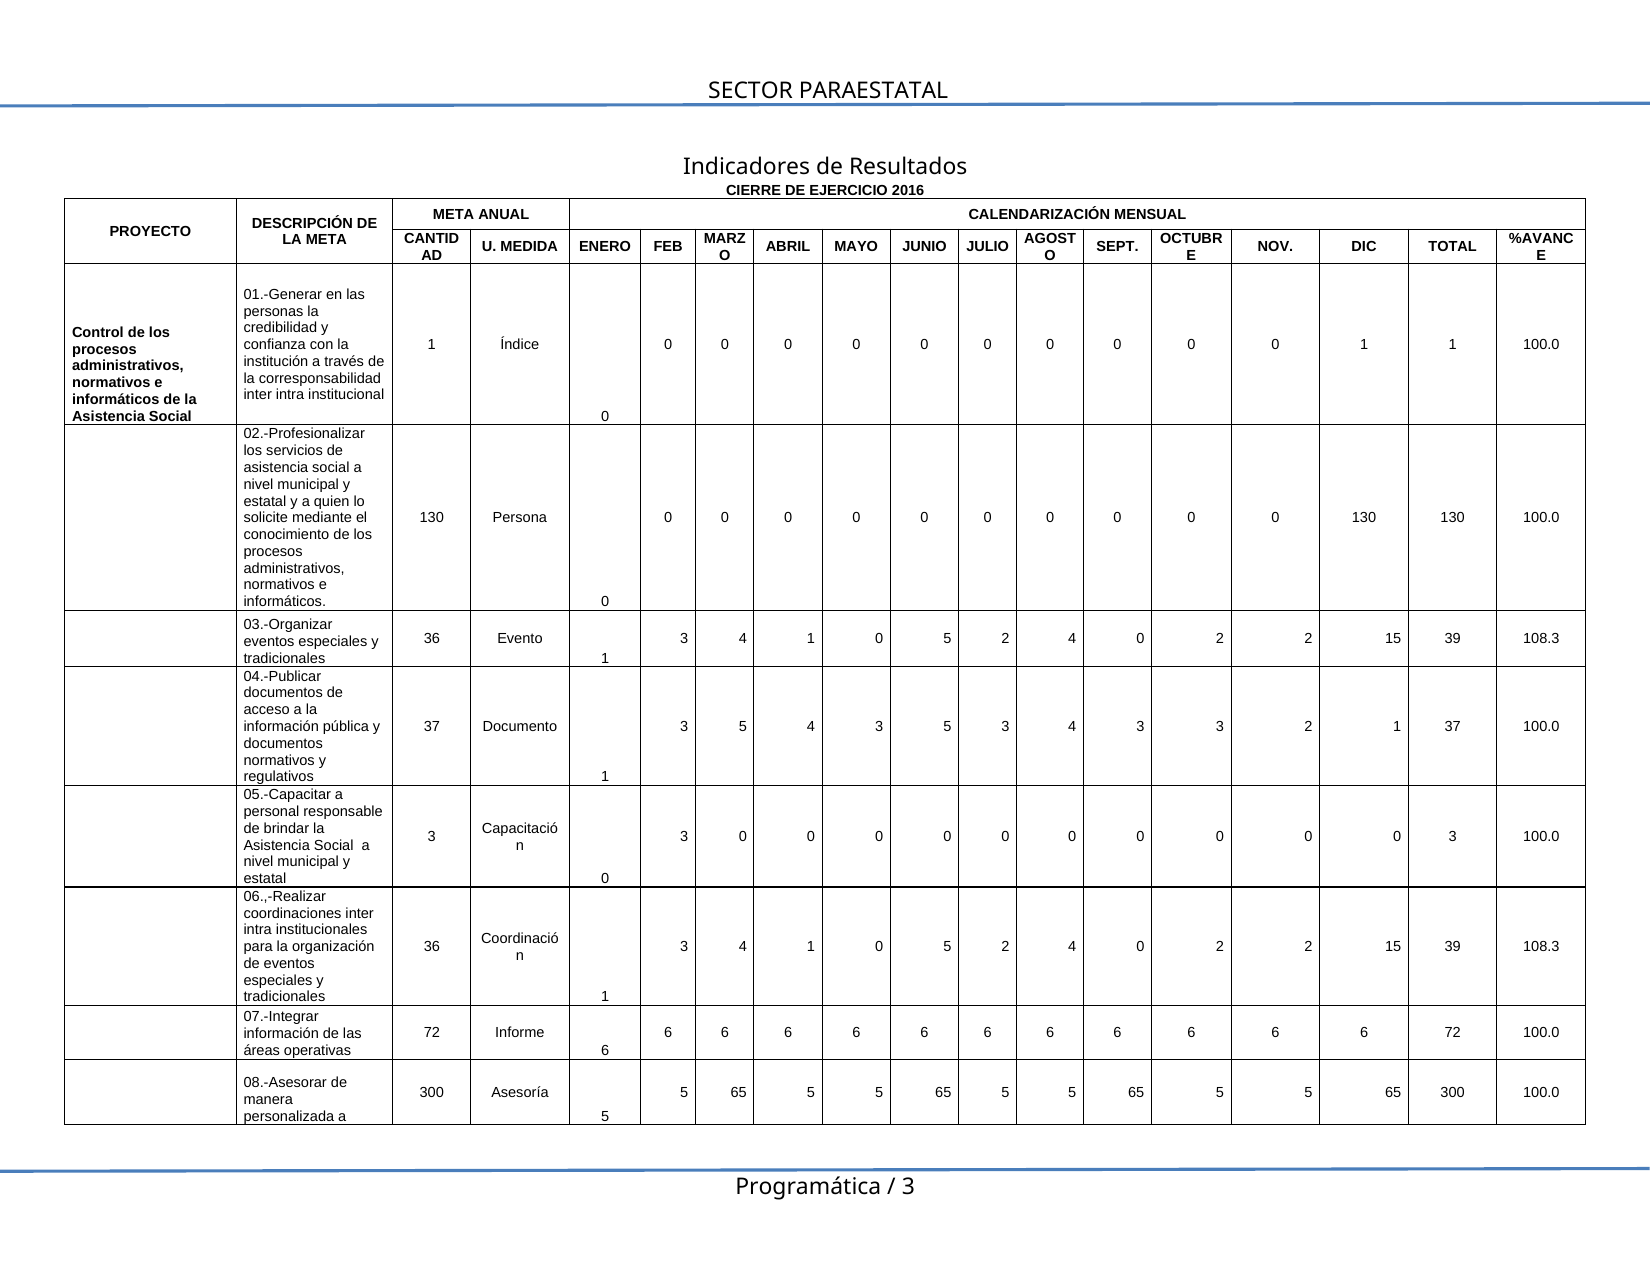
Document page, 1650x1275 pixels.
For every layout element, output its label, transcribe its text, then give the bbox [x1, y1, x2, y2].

table_cell CANTIDAD [393, 230, 470, 263]
table_cell DESCRIPCIÓN DE LA META [237, 199, 392, 263]
table_cell 3 [959, 667, 1016, 785]
table_cell 0 [1320, 786, 1408, 886]
table_cell 03.-Organizar eventos especiales y tradicionales [237, 611, 392, 666]
table_cell 2 [1152, 611, 1231, 666]
table_cell SEPT. [1084, 230, 1151, 263]
table_cell 3 [641, 611, 695, 666]
table_cell 36 [393, 888, 470, 1005]
table_cell [65, 667, 236, 785]
table_cell 0 [959, 786, 1016, 886]
table_cell Control de los procesos administrativos, normativos e informáticos de la Asistencia Social [65, 264, 236, 424]
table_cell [237, 1060, 392, 1124]
table_cell [65, 888, 236, 1005]
table_cell 37 [1409, 667, 1496, 785]
table_cell TOTAL [1409, 230, 1496, 263]
table_cell 130 [1320, 425, 1408, 610]
table_cell 0 [570, 425, 640, 610]
table_cell 0 [1152, 425, 1231, 610]
table_cell 5 [641, 1060, 695, 1124]
table_cell 3 [1409, 786, 1496, 886]
table_cell 100.0 [1497, 786, 1585, 886]
table_cell 3 [641, 786, 695, 886]
table_cell 0 [891, 264, 958, 424]
table_cell 5 [891, 888, 958, 1005]
table_cell 0 [570, 786, 640, 886]
table_header Indicadores de Resultados CIERRE DE EJERCICIO 2016 [65, 150, 1585, 198]
table_cell 100.0 [1497, 264, 1585, 424]
table_cell 3 [823, 667, 890, 785]
table_cell [65, 786, 236, 886]
table_cell 1 [570, 888, 640, 1005]
table_cell 0 [1084, 786, 1151, 886]
table_cell JULIO [959, 230, 1016, 263]
table_cell 4 [1017, 888, 1083, 1005]
table_cell 1 [1320, 667, 1408, 785]
table_cell 0 [1152, 786, 1231, 886]
table_cell 0 [1017, 425, 1083, 610]
table_cell MARZO [696, 230, 753, 263]
table_cell 0 [641, 264, 695, 424]
table_cell [65, 1060, 236, 1124]
table_cell 3 [1152, 667, 1231, 785]
table_cell 0 [891, 425, 958, 610]
table_cell 4 [1017, 611, 1083, 666]
table_cell 4 [696, 888, 753, 1005]
table_cell 5 [754, 1060, 822, 1124]
table_cell 5 [1232, 1060, 1319, 1124]
table_cell 15 [1320, 611, 1408, 666]
table_cell 0 [754, 786, 822, 886]
table_cell 1 [570, 611, 640, 666]
table_cell DIC [1320, 230, 1408, 263]
table_cell 0 [641, 425, 695, 610]
table_cell 72 [393, 1006, 470, 1058]
table_cell CALENDARIZACIÓN MENSUAL [570, 199, 1585, 228]
table_cell 6 [1320, 1006, 1408, 1058]
table_cell 0 [1084, 425, 1151, 610]
table_cell 0 [1084, 611, 1151, 666]
table_cell 0 [823, 888, 890, 1005]
table_cell 0 [696, 425, 753, 610]
table_cell 65 [696, 1060, 753, 1124]
table_cell 0 [823, 611, 890, 666]
table_cell 15 [1320, 888, 1408, 1005]
table_cell 01.-Generar en las personas la credibilidad y confianza con la institución a través de la corresponsabilidad inter intra institucional [237, 264, 392, 424]
table_cell 3 [641, 667, 695, 785]
table_cell 0 [754, 425, 822, 610]
table_cell 5 [570, 1060, 640, 1124]
table_cell 65 [1320, 1060, 1408, 1124]
table_cell 3 [1084, 667, 1151, 785]
table_cell 5 [823, 1060, 890, 1124]
table_cell 5 [891, 667, 958, 785]
table_cell 5 [1017, 1060, 1083, 1124]
table_cell U. MEDIDA [471, 230, 569, 263]
table_cell 130 [1409, 425, 1496, 610]
table_cell 37 [393, 667, 470, 785]
table_cell 6 [641, 1006, 695, 1058]
table_cell 6 [823, 1006, 890, 1058]
table_cell 3 [393, 786, 470, 886]
table_cell 02.-Profesionalizar los servicios de asistencia social a nivel municipal y estatal y a quien lo solicite mediante el conocimiento de los procesos administrativos, normativos e informáticos. [237, 425, 392, 610]
table_cell 130 [393, 425, 470, 610]
table_cell [65, 1006, 236, 1058]
table_cell 100.0 [1497, 1006, 1585, 1058]
table_cell AGOSTO [1017, 230, 1083, 263]
table_cell 0 [959, 425, 1016, 610]
table_cell 0 [1232, 425, 1319, 610]
table_cell 05.-Capacitar a personal responsable de brindar la Asistencia Social a nivel municipal y estatal [237, 786, 392, 886]
table_cell 5 [1152, 1060, 1231, 1124]
table_cell PROYECTO [65, 199, 236, 263]
table_cell 6 [696, 1006, 753, 1058]
table_cell 1 [570, 667, 640, 785]
table_cell 0 [1232, 264, 1319, 424]
table_cell 1 [1409, 264, 1496, 424]
table_cell 2 [959, 611, 1016, 666]
table_cell 65 [891, 1060, 958, 1124]
table_cell MAYO [823, 230, 890, 263]
table_cell 0 [754, 264, 822, 424]
table_cell 100.0 [1497, 667, 1585, 785]
table_cell 04.-Publicar documentos de acceso a la información pública y documentos normativos y regulativos [237, 667, 392, 785]
table_cell 0 [891, 786, 958, 886]
table_cell 3 [641, 888, 695, 1005]
table_cell [65, 425, 236, 610]
table_cell 4 [696, 611, 753, 666]
table_cell 0 [696, 786, 753, 886]
table_cell META ANUAL [393, 199, 569, 228]
table_cell 6 [1084, 1006, 1151, 1058]
table_cell Informe [471, 1006, 569, 1058]
table_cell ABRIL [754, 230, 822, 263]
table_cell 0 [1232, 786, 1319, 886]
table_cell 6 [1017, 1006, 1083, 1058]
table_cell 0 [823, 264, 890, 424]
table_cell 300 [393, 1060, 470, 1124]
table_cell 0 [1084, 888, 1151, 1005]
table_cell 6 [1232, 1006, 1319, 1058]
table_cell 6 [891, 1006, 958, 1058]
table_cell 06.,-Realizar coordinaciones inter intra institucionales para la organización de eventos especiales y tradicionales [237, 888, 392, 1005]
table_cell 1 [393, 264, 470, 424]
table_cell 100.0 [1497, 425, 1585, 610]
table_cell NOV. [1232, 230, 1319, 263]
table_cell 6 [570, 1006, 640, 1058]
table_cell ENERO [570, 230, 640, 263]
table_cell Capacitación [471, 786, 569, 886]
table_cell 2 [1232, 667, 1319, 785]
table_cell FEB [641, 230, 695, 263]
table_cell JUNIO [891, 230, 958, 263]
table_cell 108.3 [1497, 611, 1585, 666]
table_cell Documento [471, 667, 569, 785]
table_cell Persona [471, 425, 569, 610]
table_cell 5 [959, 1060, 1016, 1124]
table_cell 36 [393, 611, 470, 666]
table_cell 2 [1152, 888, 1231, 1005]
table_cell 2 [959, 888, 1016, 1005]
table_cell 0 [959, 264, 1016, 424]
table_cell [65, 611, 236, 666]
table_cell 39 [1409, 611, 1496, 666]
table_cell 0 [1017, 786, 1083, 886]
table_cell 5 [891, 611, 958, 666]
table_cell Índice [471, 264, 569, 424]
table_cell %AVANCE [1497, 230, 1585, 263]
table_cell 6 [754, 1006, 822, 1058]
table_cell 39 [1409, 888, 1496, 1005]
table_cell Asesoría [471, 1060, 569, 1124]
table_cell OCTUBRE [1152, 230, 1231, 263]
table_cell 0 [823, 425, 890, 610]
table_cell Coordinación [471, 888, 569, 1005]
table_cell 65 [1084, 1060, 1151, 1124]
table_cell 0 [1152, 264, 1231, 424]
table_cell 07.-Integrar información de las áreas operativas [237, 1006, 392, 1058]
table_cell 108.3 [1497, 888, 1585, 1005]
table_cell 4 [754, 667, 822, 785]
table_cell 0 [696, 264, 753, 424]
table_cell 5 [696, 667, 753, 785]
table_cell 6 [959, 1006, 1016, 1058]
table_cell 1 [754, 888, 822, 1005]
table_cell 0 [1084, 264, 1151, 424]
table_cell 2 [1232, 611, 1319, 666]
table_cell 72 [1409, 1006, 1496, 1058]
table_cell 2 [1232, 888, 1319, 1005]
table_cell Evento [471, 611, 569, 666]
table_cell 300 [1409, 1060, 1496, 1124]
table_cell 0 [823, 786, 890, 886]
table_cell 100.0 [1497, 1060, 1585, 1124]
table_cell 4 [1017, 667, 1083, 785]
table_cell 6 [1152, 1006, 1231, 1058]
table_cell 1 [1320, 264, 1408, 424]
table_cell 0 [570, 264, 640, 424]
table_cell 0 [1017, 264, 1083, 424]
table_cell 1 [754, 611, 822, 666]
